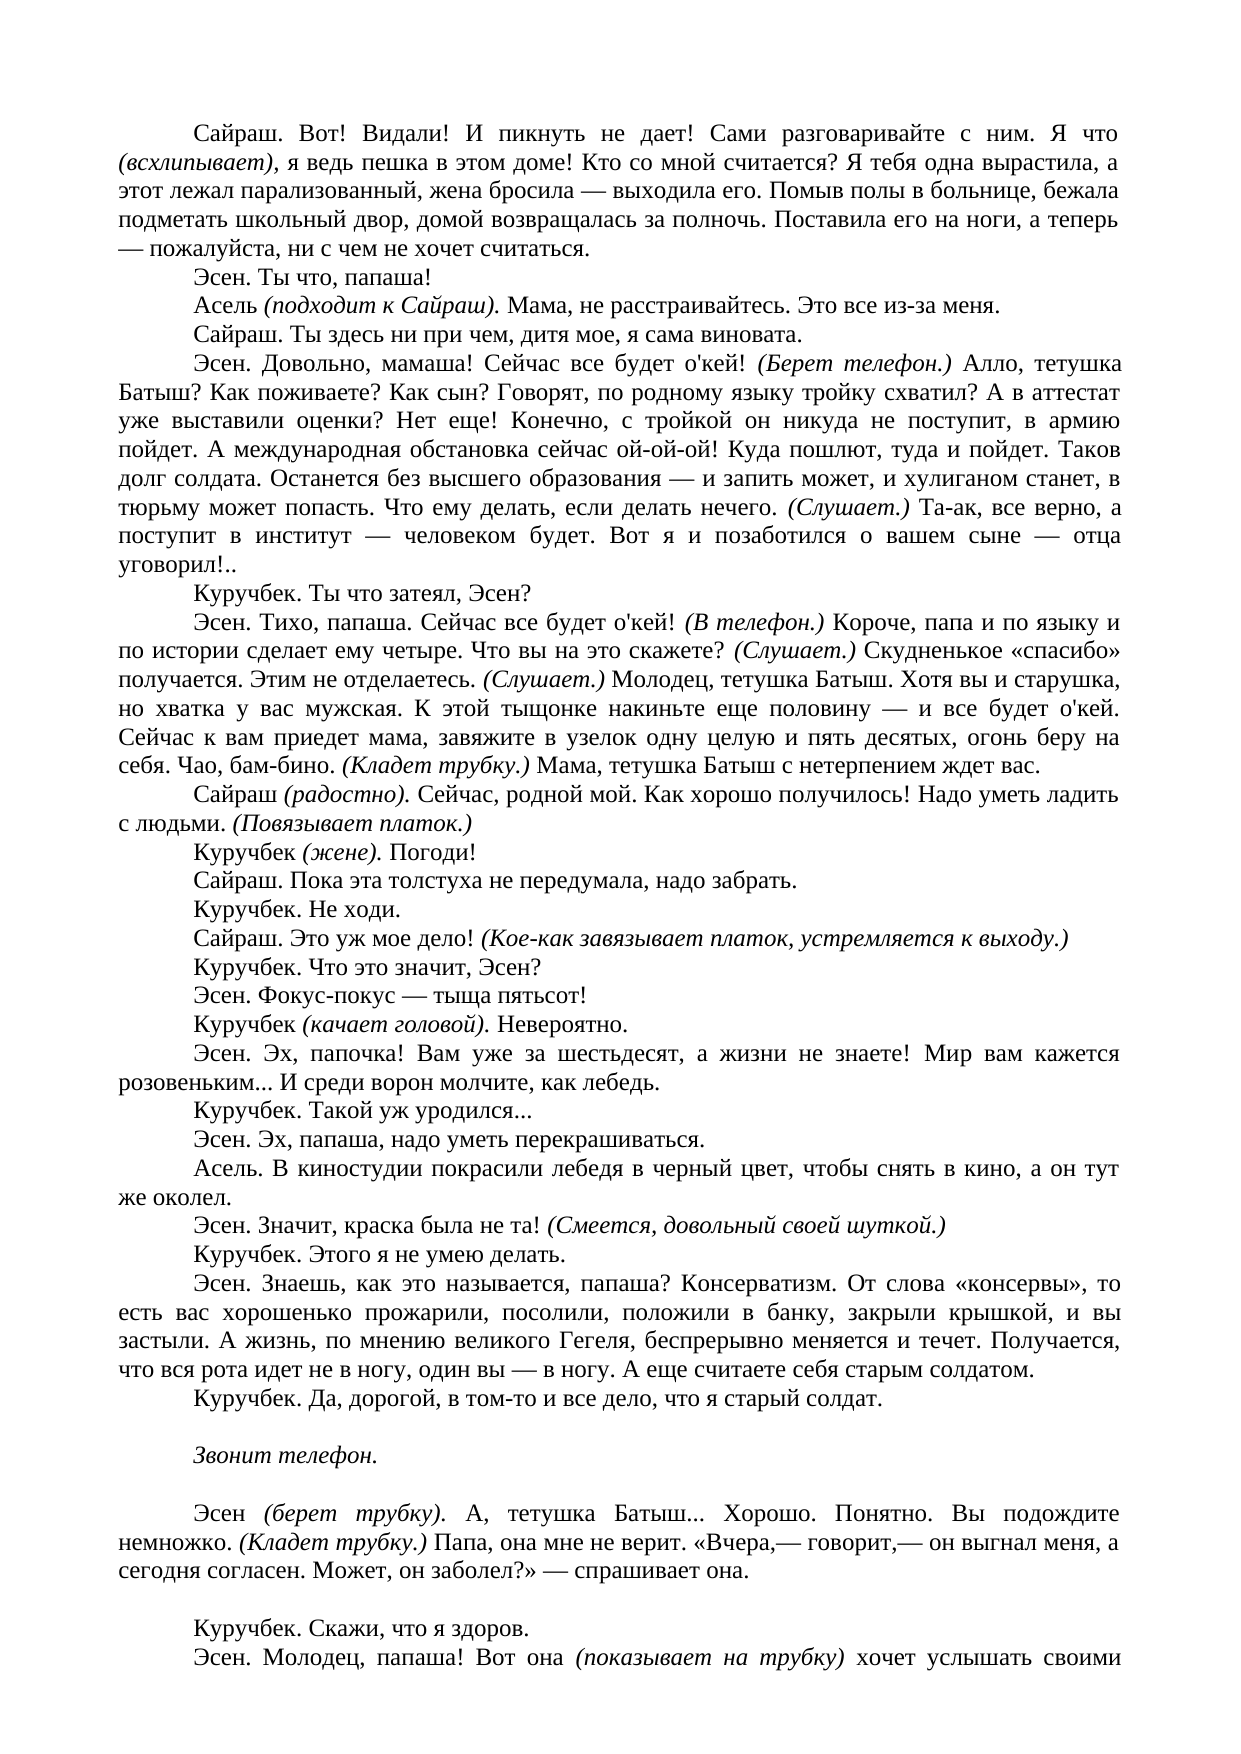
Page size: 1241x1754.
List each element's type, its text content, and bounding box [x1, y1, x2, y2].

text Куручбек. Этого я не умею делать. [118, 1239, 1122, 1268]
text Эсен. Фокус-покус — тыща пятьсот! [118, 981, 1122, 1009]
text Эсен. Довольно, мамаша! Сейчас все будет о'кей! (Берет телефон.) Алло, тетушка Батыш? Как поживаете? Как сын? Говорят, по родному языку тройку схватил? А в аттестат уже выставили оценки? Нет еще! Конечно, с тройкой он никуда не поступит, в армию пойдет. А международная обстановка сейчас ой-ой-ой! Куда пошлют, туда и пойдет. Таков долг солдата. Останется без высшего образования — и запить может, и хулиганом станет, в тюрьму может попасть. Что ему делать, если делать нечего. (Слушает.) Та-ак, все верно, а поступит в институт — человеком будет. Вот я и позаботился о вашем сыне — отца уговорил!.. [118, 348, 1122, 578]
text Куручбек (качает головой). Невероятно. [118, 1009, 1122, 1038]
text Куручбек. Такой уж уродился... [118, 1096, 1122, 1124]
text Сайраш. Вот! Видали! И пикнуть не дает! Сами разговаривайте с ним. Я что (всхлипывает), я ведь пешка в этом доме! Кто со мной считается? Я тебя одна вырастила, а этот лежал парализованный, жена бросила — выходила его. Помыв полы в больнице, бежала подметать школьный двор, домой возвращалась за полночь. Поставила его на ноги, а теперь — пожалуйста, ни с чем не хочет считаться. [118, 118, 1120, 262]
text Эсен (берет трубку). А, тетушка Батыш... Хорошо. Понятно. Вы подождите немножко. (Кладет трубку.) Папа, она мне не верит. «Вчера,— говорит,— он выгнал меня, а сегодня согласен. Может, он заболел?» — спрашивает она. [118, 1498, 1121, 1584]
text Куручбек. Да, дорогой, в том-то и все дело, что я старый солдат. [118, 1383, 1119, 1412]
text Куручбек (жене). Погоди! [118, 837, 1122, 866]
text Куручбек. Не ходи. [118, 894, 1122, 923]
text Сайраш. Это уж мое дело! (Кое-как завязывает платок, устремляется к выходу.) [118, 923, 1121, 952]
text Эсен. Эх, папаша, надо уметь перекрашиваться. [118, 1124, 1122, 1153]
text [118, 1642, 1122, 1671]
text Асель (подходит к Сайраш). Мама, не расстраивайтесь. Это все из-за меня. [118, 291, 1122, 319]
text Сайраш. Пока эта толстуха не передумала, надо забрать. [118, 866, 1122, 894]
text Эсен. Ты что, папаша! [118, 262, 1122, 291]
text Куручбек. Ты что затеял, Эсен? [118, 578, 1122, 607]
text Сайраш. Ты здесь ни при чем, дитя мое, я сама виновата. [118, 319, 1122, 348]
text Эсен. Тихо, папаша. Сейчас все будет о'кей! (В телефон.) Короче, папа и по языку и по истории сделает ему четыре. Что вы на это скажете? (Слушает.) Скудненькое «спасибо» получается. Этим не отделаетесь. (Слушает.) Молодец, тетушка Батыш. Хотя вы и старушка, но хватка у вас мужская. К этой тыщонке накиньте еще половину — и все будет о'кей. Сейчас к вам приедет мама, завяжите в узелок одну целую и пять десятых, огонь беру на себя. Чао, бам-бино. (Кладет трубку.) Мама, тетушка Батыш с нетерпением ждет вас. [118, 607, 1121, 779]
text Асель. В киностудии покрасили лебедя в черный цвет, чтобы снять в кино, а он тут же околел. [118, 1153, 1120, 1211]
text Куручбек. Что это значит, Эсен? [118, 952, 1122, 981]
text Куручбек. Скажи, что я здоров. [118, 1613, 1122, 1642]
text Звонит телефон. [118, 1441, 1122, 1469]
text Эсен. Знаешь, как это называется, папаша? Консерватизм. От слова «консервы», то есть вас хорошенько прожарили, посолили, положили в банку, закрыли крышкой, и вы застыли. А жизнь, по мнению великого Гегеля, беспрерывно меняется и течет. Получается, что вся рота идет не в ногу, один вы — в ногу. А еще считаете себя старым солдатом. [118, 1268, 1122, 1383]
text Эсен. Значит, краска была не та! (Смеется, довольный своей шуткой.) [118, 1211, 1121, 1239]
text Сайраш (радостно). Сейчас, родной мой. Как хорошо получилось! Надо уметь ладить с людьми. (Повязывает платок.) [118, 779, 1120, 837]
text Эсен. Эх, папочка! Вам уже за шестьдесят, а жизни не знаете! Мир вам кажется розовеньким... И среди ворон молчите, как лебедь. [118, 1038, 1119, 1096]
